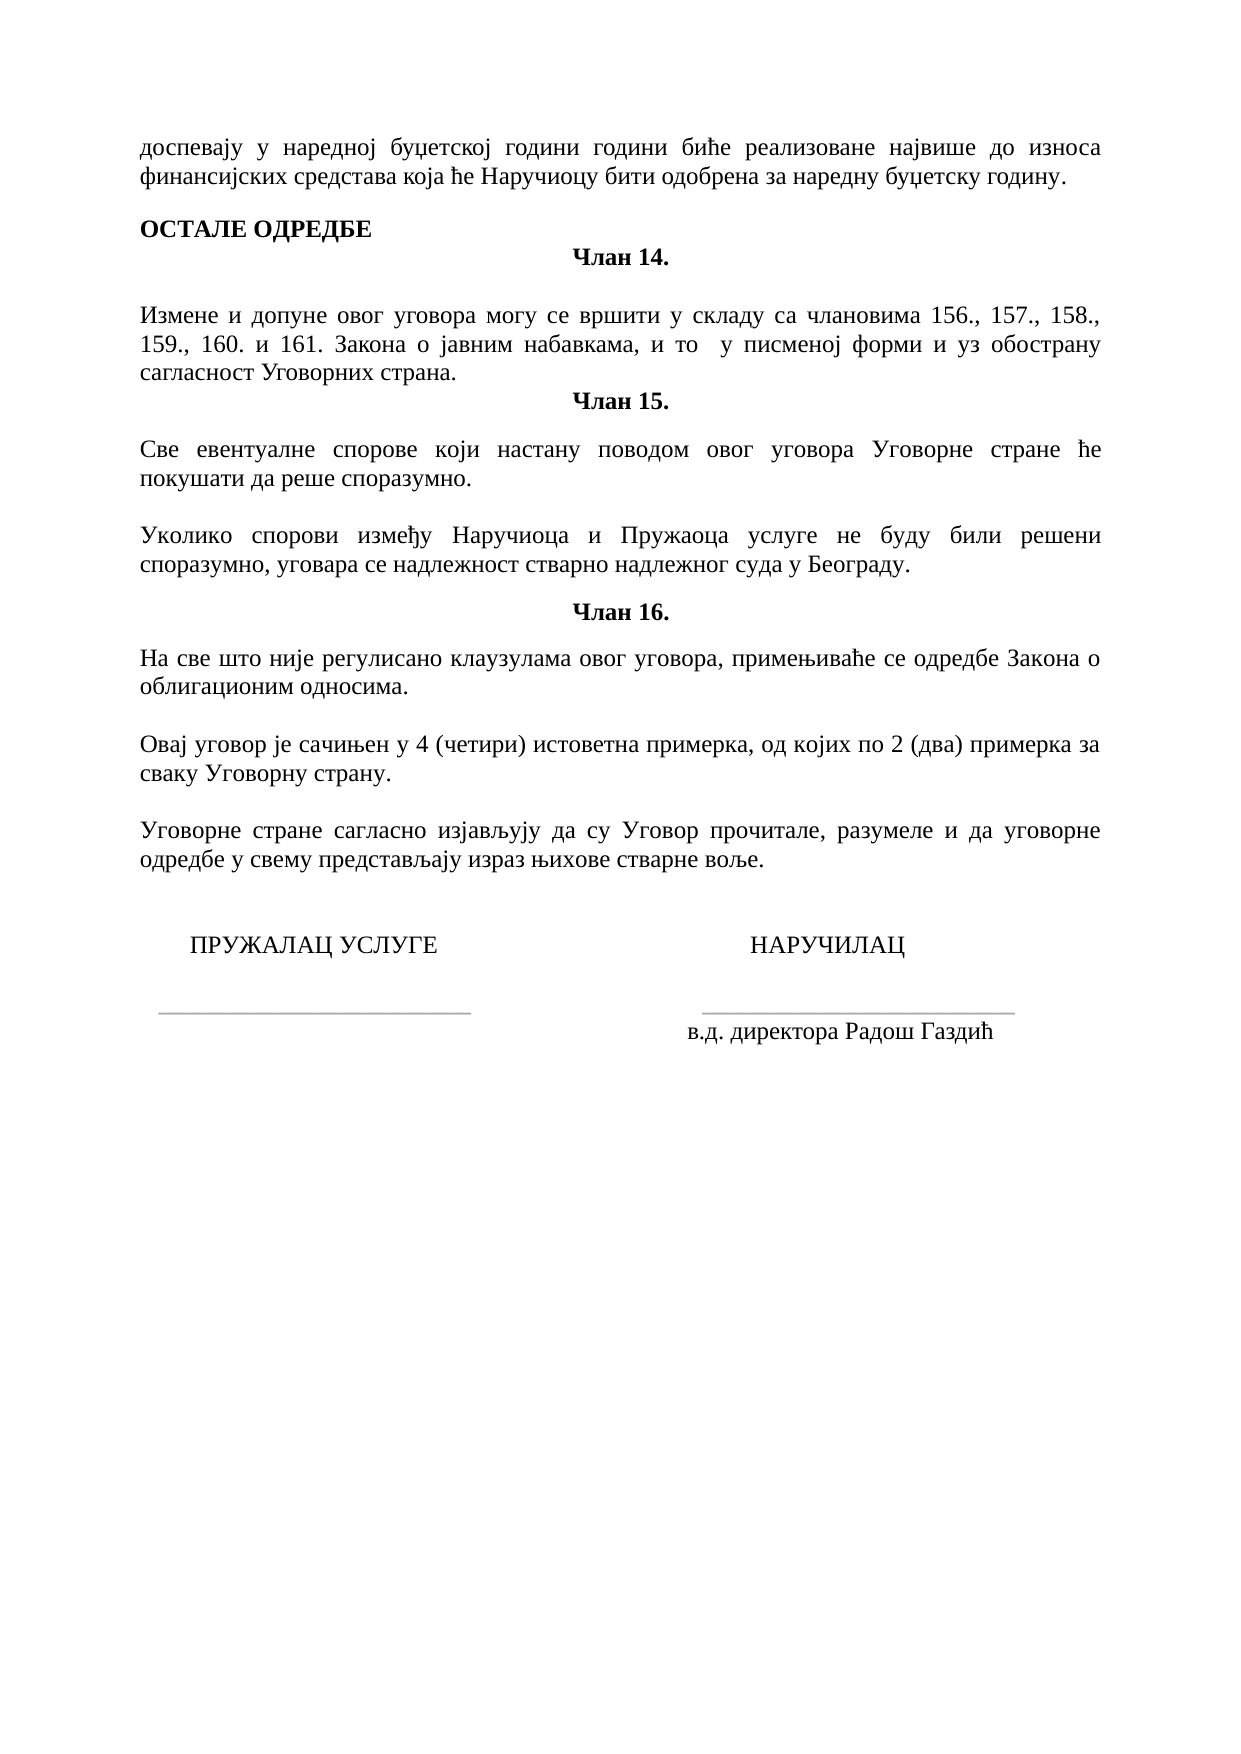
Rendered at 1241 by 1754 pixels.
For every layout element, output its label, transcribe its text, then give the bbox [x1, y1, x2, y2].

text Овај уговор је сачињен у 4 (четири) истоветна примерка, од којих по 2 (два) примерка за сваку Уговорну страну. [139, 729, 1102, 786]
text ОСТАЛЕ ОДРЕДБЕ [139, 214, 1102, 242]
text Члан 15. [139, 386, 1102, 415]
text Члан 14. [139, 242, 1102, 271]
text в.д. директора Радош Газдић [656, 1016, 1102, 1045]
text Уговорне стране сагласно изјављују да су Уговор прочитале, разумеле и да уговорне одредбе у свему представљају израз њихове стварне воље. [139, 815, 1102, 873]
text Измене и допуне овог уговора могу се вршити у складу са члановима 156., 157., 158., 159., 160. и 161. Закона о јавним набавкама, и то у писменој форми и уз обострану сагласност Уговорних страна. [139, 300, 1102, 386]
text _________________________ _________________________ [139, 988, 1102, 1016]
text ПРУЖАЛАЦ УСЛУГЕ НАРУЧИЛАЦ [139, 930, 1102, 959]
text На све што није регулисано клаузулама овог уговора, примењиваће се одредбе Закона о облигационим односима. [139, 643, 1102, 700]
text Уколико спорови између Наручиоца и Пружаоца услуге не буду били решени споразумно, уговара се надлежност стварно надлежног суда у Београду. [139, 520, 1102, 578]
text Све евентуалне спорове који настану поводом овог уговора Уговорне стране ће покушати да реше споразумно. [139, 434, 1102, 492]
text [139, 132, 1102, 190]
text Члан 16. [139, 597, 1102, 626]
